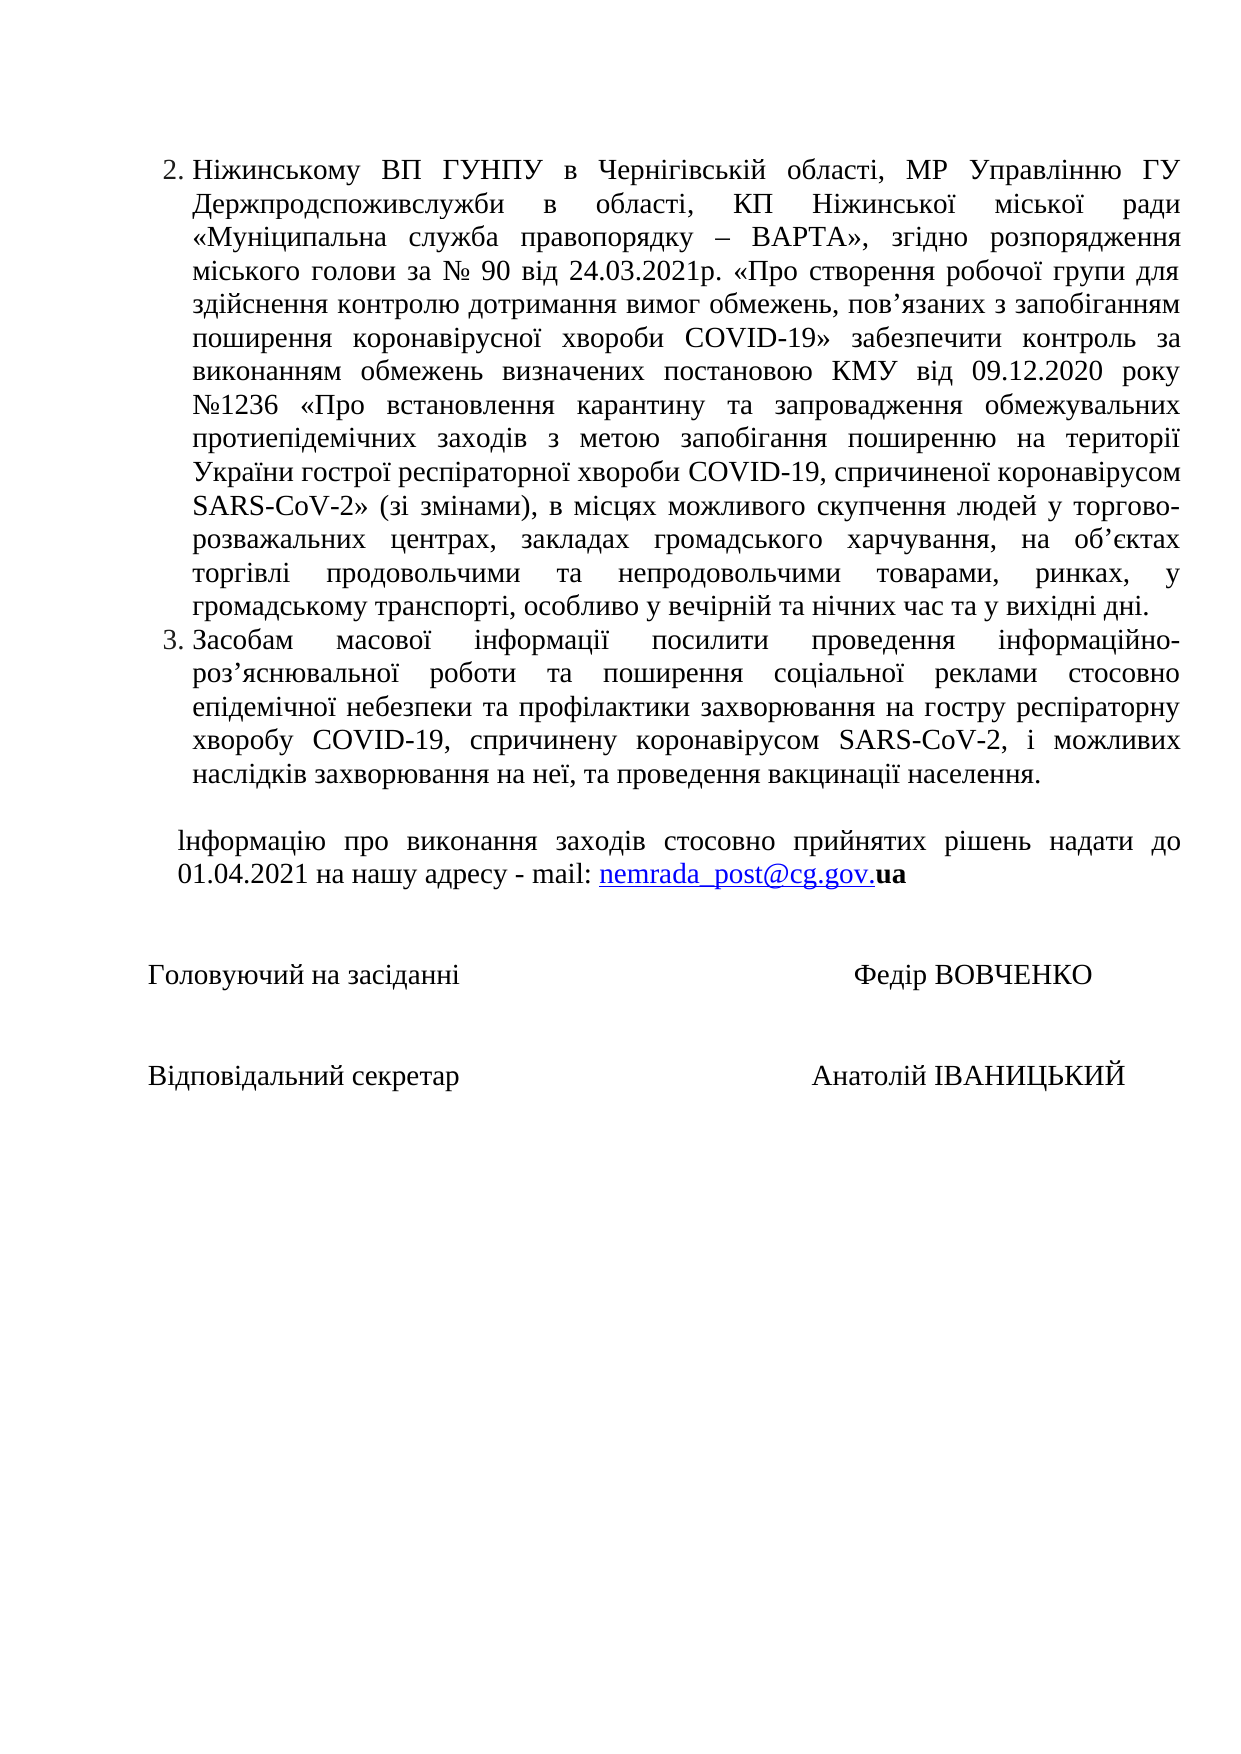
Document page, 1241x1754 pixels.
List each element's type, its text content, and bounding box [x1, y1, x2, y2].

text Головуючий на засіданні Федір ВОВЧЕНКО [148, 957, 1181, 991]
list Ніжинському ВП ГУНПУ в Чернігівській області, МР Управлінню ГУ Держпродспоживслужби в області, КП Ніжинської міської ради «Муніципальна служба правопорядку – ВАРТА», згідно розпорядження міського голови за № 90 від 24.03.2021р. «Про створення робочої групи для здійснення контролю дотримання вимог обмежень, пов’язаних з запобіганням поширення коронавірусної хвороби СOVID-19» забезпечити контроль за виконанням обмежень визначених постановою КМУ від 09.12.2020 року №1236 «Про встановлення карантину та запровадження обмежувальних протиепідемічних заходів з метою запобігання поширенню на території України гострої респіраторної хвороби COVID-19, спричиненої коронавірусом SARS-CoV-2» (зі змінами), в місцях можливого скупчення людей у торгово-розважальних центрах, закладах громадського харчування, на об’єктах торгівлі продовольчими та непродовольчими товарами, ринках, у громадському транспорті, особливо у вечірній та нічних час та у вихідні дні. [162, 152, 1181, 622]
list Засобам масової інформації посилити проведення інформаційно-роз’яснювальної роботи та поширення соціальної реклами стосовно епідемічної небезпеки та профілактики захворювання на гостру респіраторну хворобу COVID-19, спричинену коронавірусом SARS-CoV-2, і можливих наслідків захворювання на неї, та проведення вакцинації населення. [162, 622, 1181, 789]
text Відповідальний секретар Анатолій ІВАНИЦЬКИЙ [148, 1058, 1181, 1091]
list lнформацiю про виконання заходів стосовно прийнятих рiшень надати до 01.04.2021 на нашу адресу - mail: nemrada_post@cg.gov.ua [177, 823, 1181, 890]
